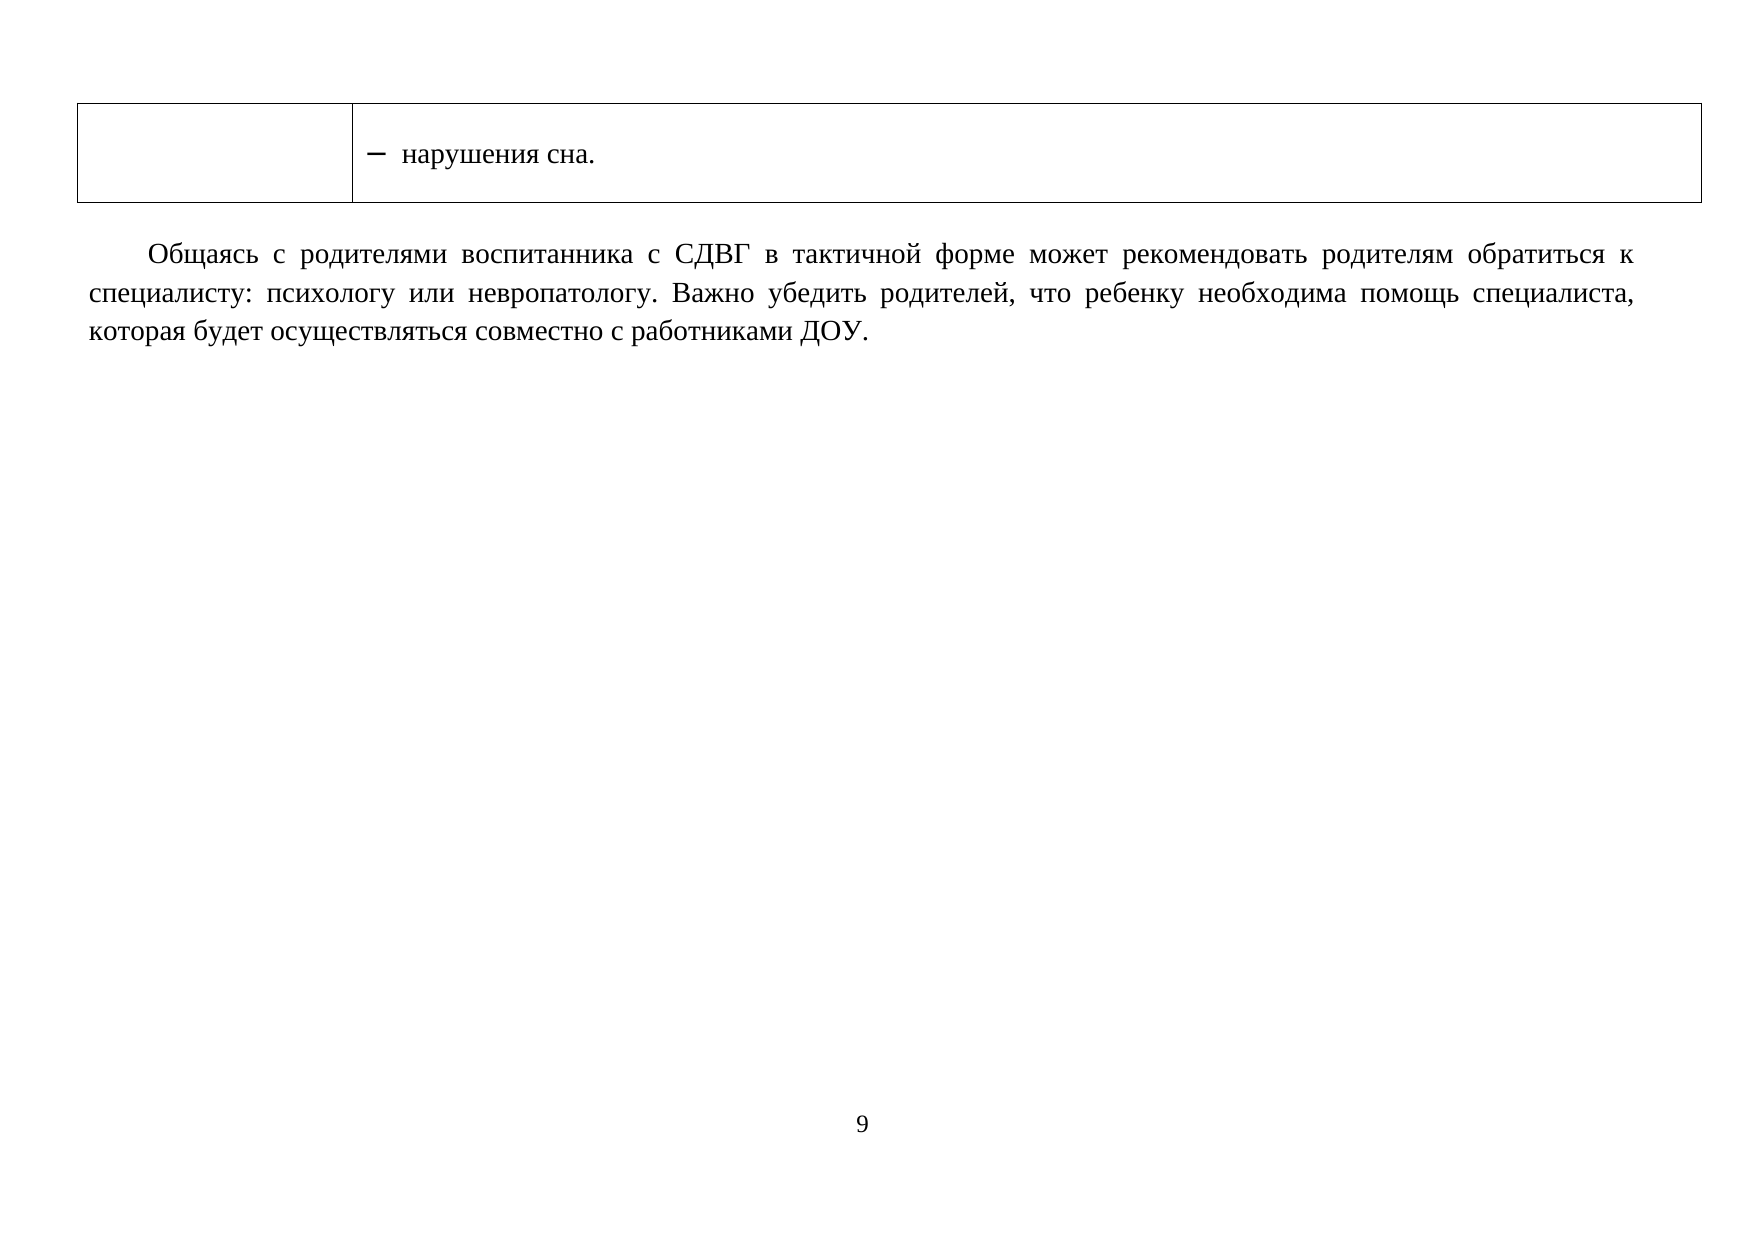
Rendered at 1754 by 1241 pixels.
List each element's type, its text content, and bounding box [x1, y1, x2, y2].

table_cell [78, 104, 352, 202]
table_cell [353, 104, 1701, 202]
text Общаясь с родителями воспитанника с СДВГ в тактичной форме может рекомендовать родителям обратиться к специалисту: психологу или невропатологу. Важно убедить родителей, что ребенку необходима помощь специалиста, которая будет осуществляться совместно с работниками ДОУ. [89, 236, 1636, 347]
